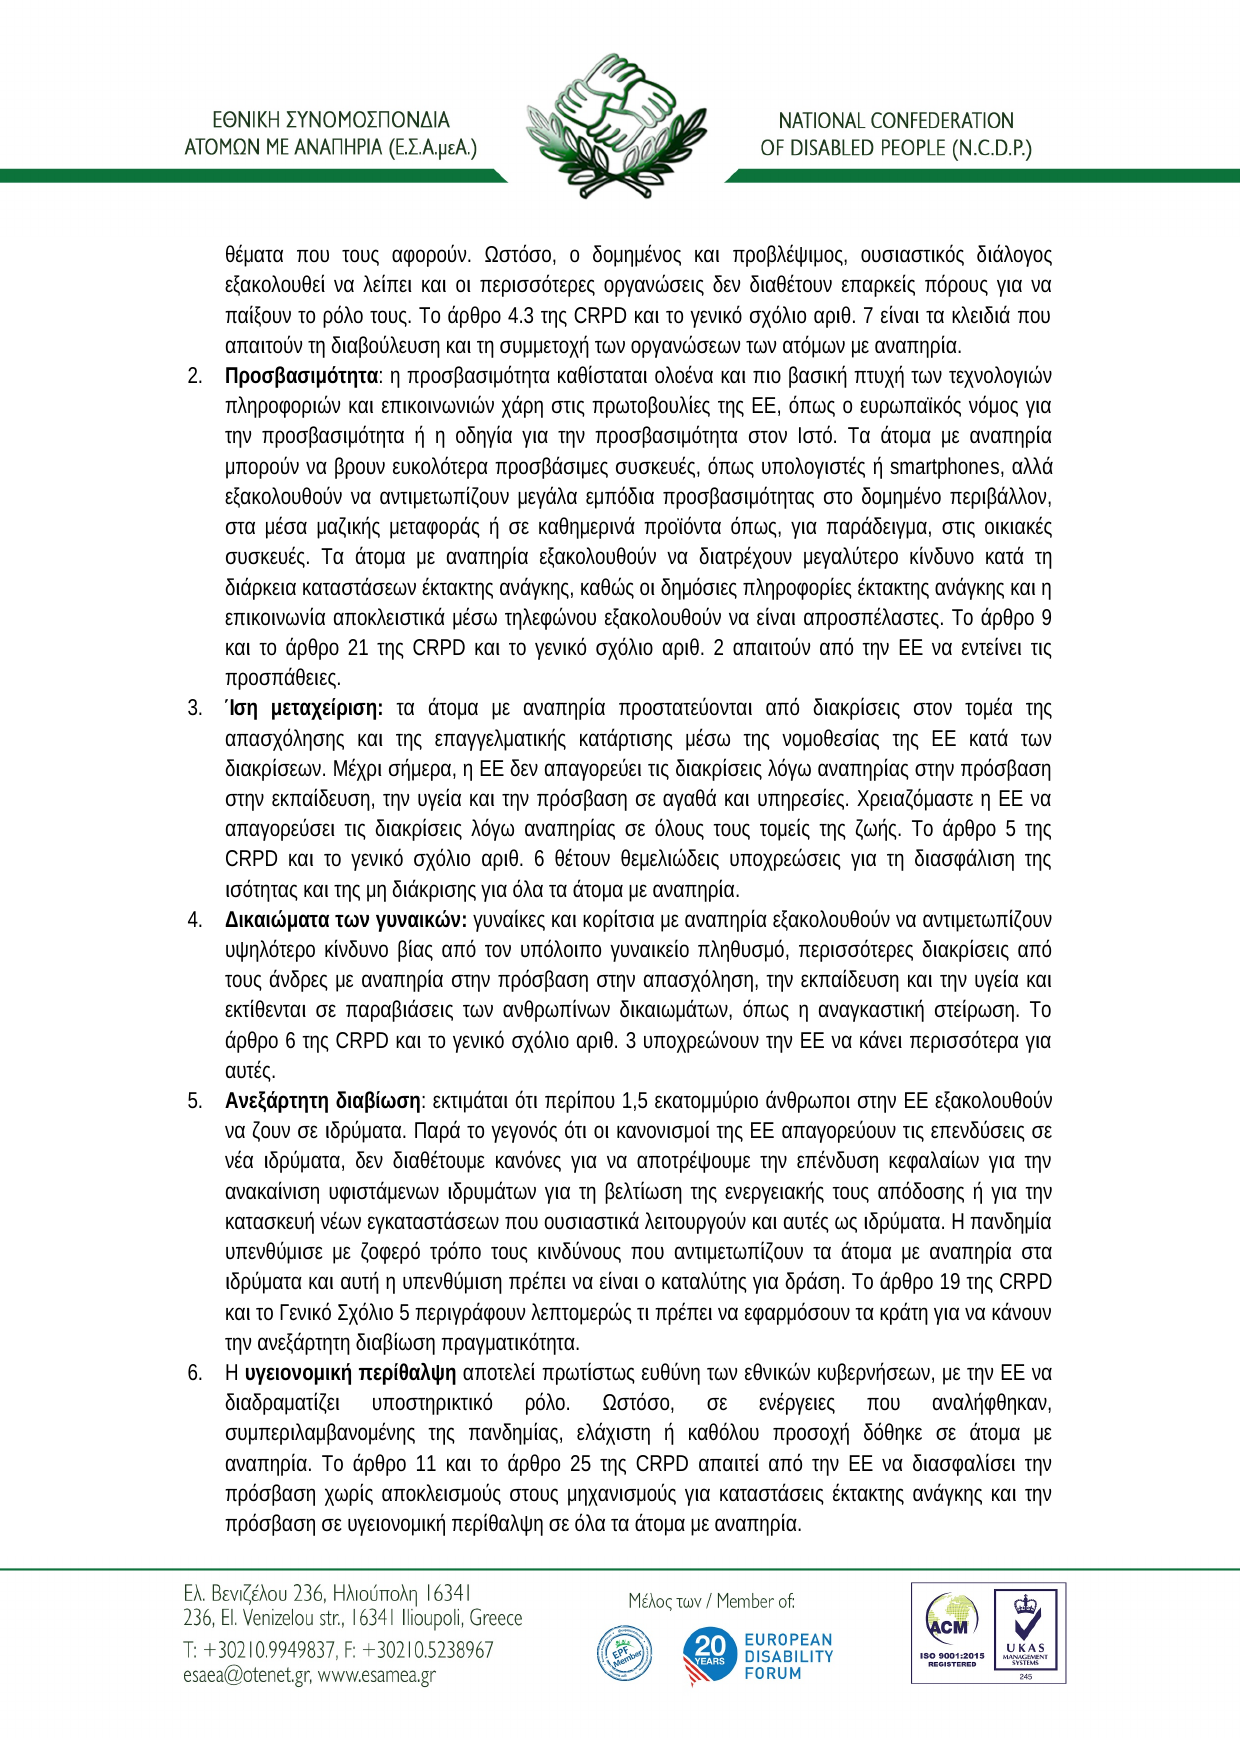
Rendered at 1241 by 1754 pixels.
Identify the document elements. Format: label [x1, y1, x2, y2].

picture [0, 1556, 1240, 1738]
picture [0, 0, 1240, 237]
